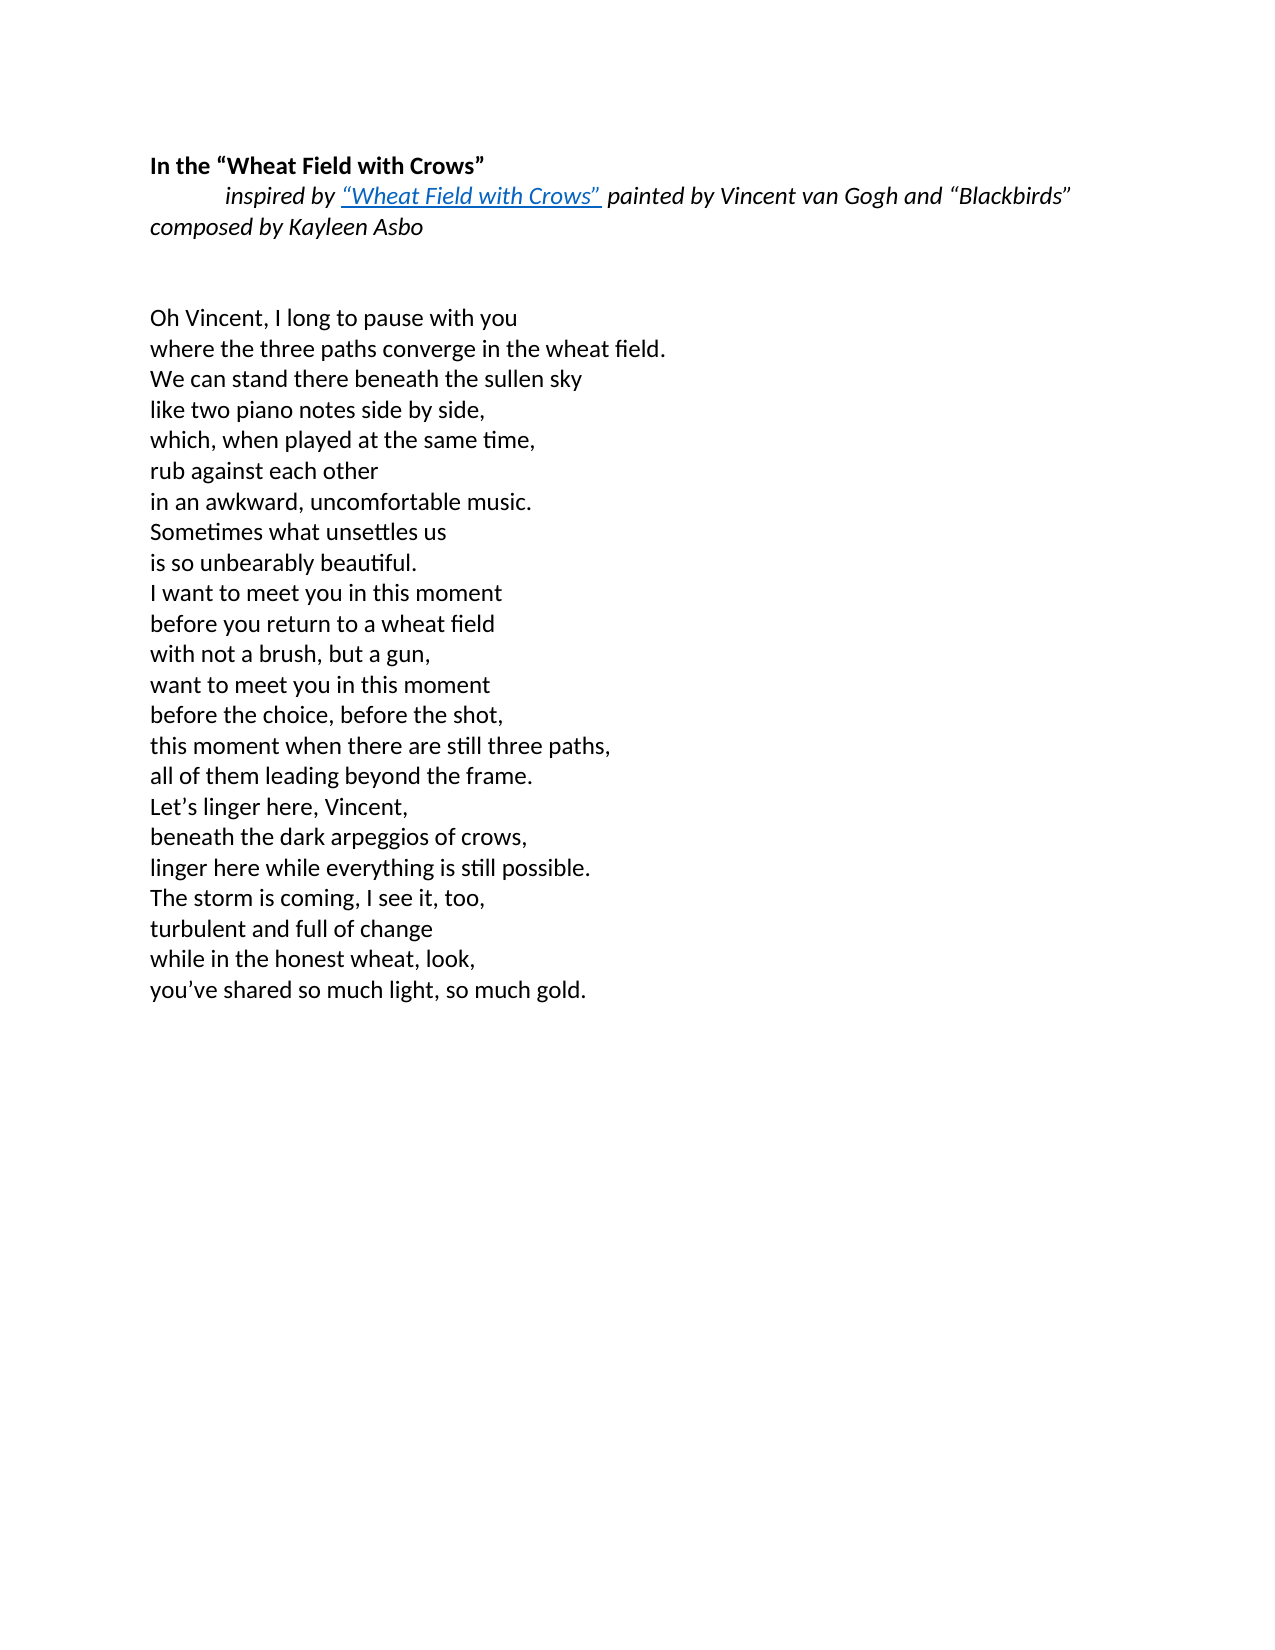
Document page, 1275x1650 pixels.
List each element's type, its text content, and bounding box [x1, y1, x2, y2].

text before the choice, before the shot, [150, 699, 1125, 730]
text which, when played at the same time, [150, 425, 1125, 455]
text while in the honest wheat, look, [150, 943, 1125, 974]
text with not a brush, but a gun, [150, 638, 1125, 669]
text Oh Vincent, I long to pause with you [150, 303, 1125, 333]
text where the three paths converge in the wheat field. [150, 333, 1125, 364]
text turbulent and full of change [150, 913, 1125, 943]
text like two piano notes side by side, [150, 394, 1125, 425]
text linger here while everything is still possible. [150, 852, 1125, 882]
text want to meet you in this moment [150, 669, 1125, 699]
text inspired by “Wheat Field with Crows” painted by Vincent van Gogh and “Blackbirds” composed by Kayleen Asbo [150, 181, 1125, 242]
text I want to meet you in this moment [150, 577, 1125, 608]
text Sometimes what unsettles us [150, 516, 1125, 547]
text rub against each other [150, 455, 1125, 486]
text The storm is coming, I see it, too, [150, 882, 1125, 913]
text beneath the dark arpeggios of crows, [150, 821, 1125, 852]
text in an awkward, uncomfortable music. [150, 486, 1125, 516]
text all of them leading beyond the frame. [150, 760, 1125, 791]
text In the “Wheat Field with Crows” [150, 150, 1125, 181]
text before you return to a wheat field [150, 608, 1125, 638]
text We can stand there beneath the sullen sky [150, 364, 1125, 394]
text Let’s linger here, Vincent, [150, 791, 1125, 821]
text is so unbearably beautiful. [150, 547, 1125, 577]
text this moment when there are still three paths, [150, 730, 1125, 760]
text you’ve shared so much light, so much gold. [150, 974, 1125, 1004]
